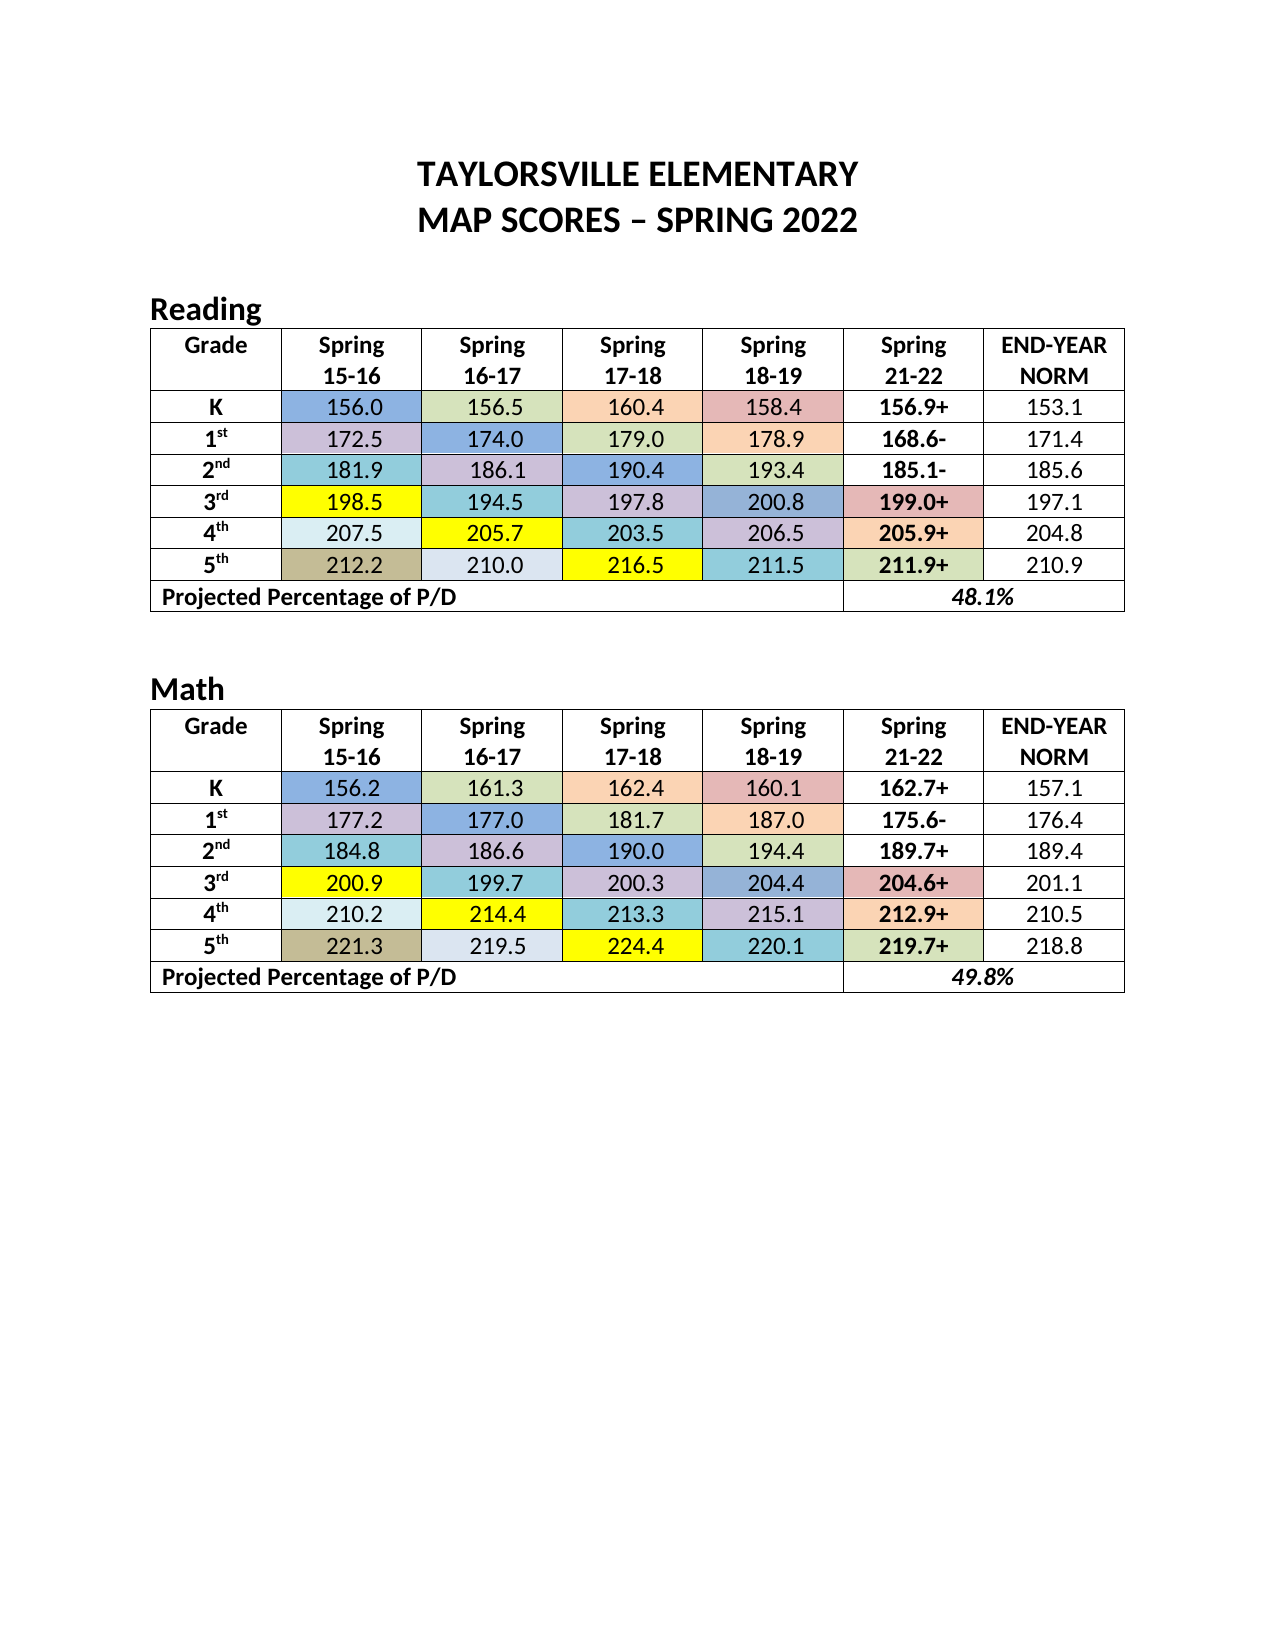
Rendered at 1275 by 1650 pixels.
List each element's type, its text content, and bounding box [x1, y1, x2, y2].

table_cell 178.9 [703, 423, 843, 453]
text TAYLORSVILLE ELEMENTARY [150, 150, 1125, 196]
table_cell 185.1- [844, 455, 983, 485]
table_cell 205.9+ [844, 518, 983, 548]
table_cell 181.9 [282, 455, 421, 485]
table_cell 181.7 [563, 804, 702, 834]
table_cell 157.1 [984, 772, 1124, 803]
table_cell 218.8 [984, 930, 1124, 961]
table_cell 190.0 [563, 835, 702, 866]
table_cell 210.2 [282, 899, 421, 929]
table_cell 1st [151, 804, 281, 834]
table_cell K [151, 772, 281, 803]
table_cell 161.3 [422, 772, 562, 803]
table_cell 204.4 [703, 867, 843, 897]
table_cell 214.4 [422, 899, 562, 929]
table_cell 158.4 [703, 391, 843, 422]
table_cell 212.2 [282, 549, 421, 580]
table_cell 224.4 [563, 930, 702, 961]
table_header Spring 15-16 [282, 710, 421, 771]
table_cell 156.5 [422, 391, 562, 422]
table_cell 153.1 [984, 391, 1124, 422]
table_cell 174.0 [422, 423, 562, 453]
table_header END-YEAR NORM [984, 710, 1124, 771]
table_cell Projected Percentage of P/D [151, 581, 843, 611]
table_cell 199.7 [422, 867, 562, 897]
table_cell 171.4 [984, 423, 1124, 453]
table_header Spring 15-16 [282, 329, 421, 390]
table_cell 176.4 [984, 804, 1124, 834]
table_cell K [151, 391, 281, 422]
table_cell 210.9 [984, 549, 1124, 580]
table_cell 48.1% [844, 581, 1124, 611]
table_cell 4th [151, 899, 281, 929]
table_header Grade [151, 329, 281, 390]
table_cell 156.9+ [844, 391, 983, 422]
table_cell 194.4 [703, 835, 843, 866]
table_header Spring 21-22 [844, 710, 983, 771]
table_cell 184.8 [282, 835, 421, 866]
table_header Spring 16-17 [422, 329, 562, 390]
table_cell 156.2 [282, 772, 421, 803]
table_cell 160.4 [563, 391, 702, 422]
table_cell 185.6 [984, 455, 1124, 485]
table_header Spring 17-18 [563, 329, 702, 390]
table_cell 175.6- [844, 804, 983, 834]
table_header Spring 17-18 [563, 710, 702, 771]
table_cell 219.7+ [844, 930, 983, 961]
table_header Spring 16-17 [422, 710, 562, 771]
table_cell 212.9+ [844, 899, 983, 929]
table_cell 199.0+ [844, 486, 983, 517]
table_cell 200.8 [703, 486, 843, 517]
table_cell 186.6 [422, 835, 562, 866]
table_cell 2nd [151, 835, 281, 866]
table_header Spring 18-19 [703, 329, 843, 390]
table_cell 156.0 [282, 391, 421, 422]
table_cell 3rd [151, 867, 281, 897]
table_cell 200.3 [563, 867, 702, 897]
table_cell 177.0 [422, 804, 562, 834]
table_cell 194.5 [422, 486, 562, 517]
table_cell 189.7+ [844, 835, 983, 866]
table_cell 190.4 [563, 455, 702, 485]
table_header Grade [151, 710, 281, 771]
table_cell 4th [151, 518, 281, 548]
table_cell 2nd [151, 455, 281, 485]
table_cell 200.9 [282, 867, 421, 897]
table_cell 5th [151, 930, 281, 961]
table_cell 172.5 [282, 423, 421, 453]
table_cell 204.8 [984, 518, 1124, 548]
table_header END-YEAR NORM [984, 329, 1124, 390]
table_cell 160.1 [703, 772, 843, 803]
table_header Spring 21-22 [844, 329, 983, 390]
table_cell 5th [151, 549, 281, 580]
text Reading [150, 287, 1125, 328]
table_cell 204.6+ [844, 867, 983, 897]
table_cell 162.7+ [844, 772, 983, 803]
table_cell 179.0 [563, 423, 702, 453]
table_cell 197.1 [984, 486, 1124, 517]
table_cell 189.4 [984, 835, 1124, 866]
table_cell 205.7 [422, 518, 562, 548]
table_cell 177.2 [282, 804, 421, 834]
table_cell 220.1 [703, 930, 843, 961]
table_cell 210.0 [422, 549, 562, 580]
table_cell 197.8 [563, 486, 702, 517]
table_cell 201.1 [984, 867, 1124, 897]
table_cell 207.5 [282, 518, 421, 548]
table_cell 198.5 [282, 486, 421, 517]
table_cell 211.9+ [844, 549, 983, 580]
table_cell 168.6- [844, 423, 983, 453]
table_cell 211.5 [703, 549, 843, 580]
text Math [150, 668, 1125, 709]
table_cell 193.4 [703, 455, 843, 485]
table_cell 49.8% [844, 962, 1124, 992]
table_cell 3rd [151, 486, 281, 517]
table_cell 213.3 [563, 899, 702, 929]
table_cell 187.0 [703, 804, 843, 834]
table_cell 206.5 [703, 518, 843, 548]
table_cell 215.1 [703, 899, 843, 929]
table_cell Projected Percentage of P/D [151, 962, 843, 992]
table_cell 186.1 [422, 455, 562, 485]
table_cell 219.5 [422, 930, 562, 961]
table_cell 216.5 [563, 549, 702, 580]
table_cell 210.5 [984, 899, 1124, 929]
text MAP SCORES – SPRING 2022 [150, 196, 1125, 242]
table_cell 162.4 [563, 772, 702, 803]
table_cell 1st [151, 423, 281, 453]
table_header Spring 18-19 [703, 710, 843, 771]
table_cell 203.5 [563, 518, 702, 548]
table_cell 221.3 [282, 930, 421, 961]
